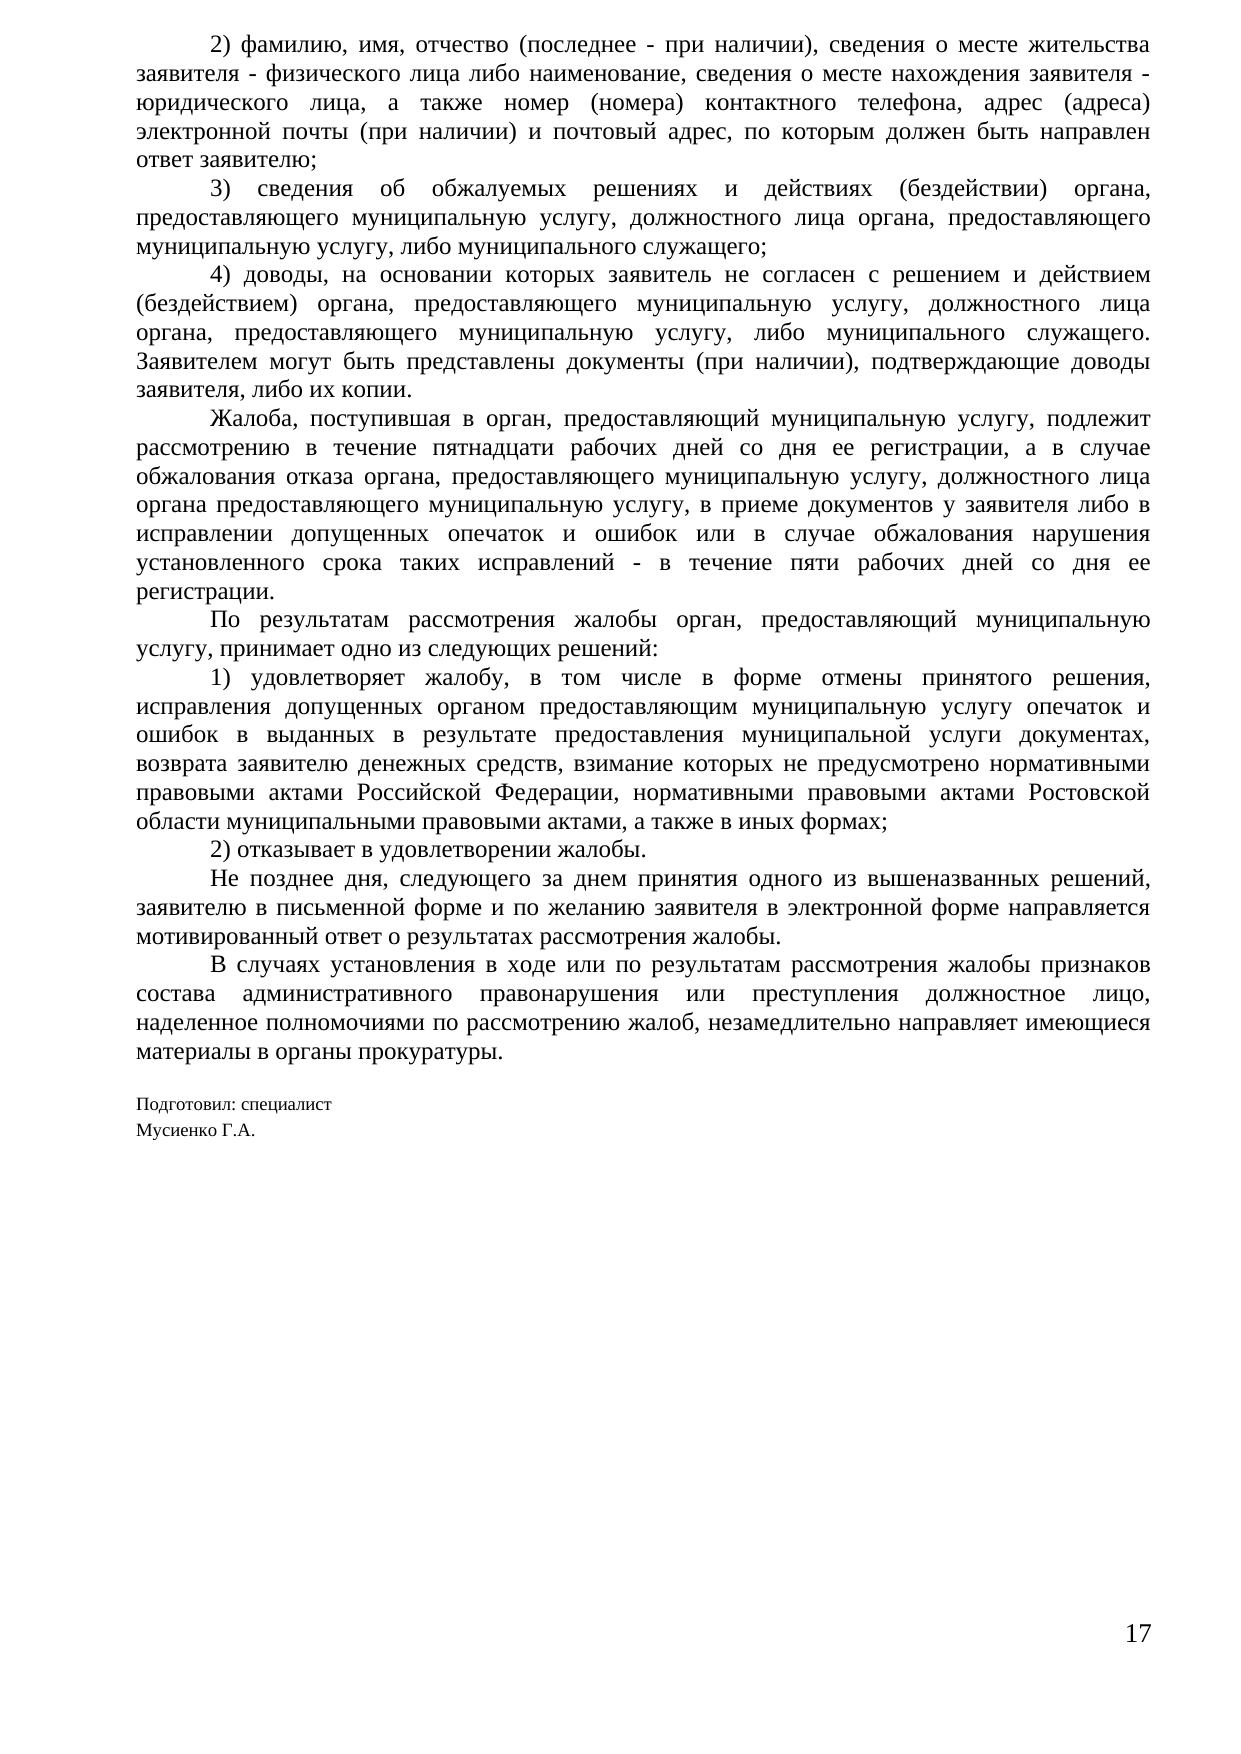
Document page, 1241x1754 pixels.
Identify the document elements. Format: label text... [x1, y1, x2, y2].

text По результатам рассмотрения жалобы орган, предоставляющий муниципальную услугу, принимает одно из следующих решений: [136, 604, 1152, 662]
text Жалоба, поступившая в орган, предоставляющий муниципальную услугу, подлежит рассмотрению в течение пятнадцати рабочих дней со дня ее регистрации, а в случае обжалования отказа органа, предоставляющего муниципальную услугу, должностного лица органа предоставляющего муниципальную услугу, в приеме документов у заявителя либо в исправлении допущенных опечаток и ошибок или в случае обжалования нарушения установленного срока таких исправлений - в течение пяти рабочих дней со дня ее регистрации. [136, 403, 1152, 604]
text 2) отказывает в удовлетворении жалобы. [136, 834, 1152, 863]
text 2) фамилию, имя, отчество (последнее - при наличии), сведения о месте жительства заявителя - физического лица либо наименование, сведения о месте нахождения заявителя - юридического лица, а также номер (номера) контактного телефона, адрес (адреса) электронной почты (при наличии) и почтовый адрес, по которым должен быть направлен ответ заявителю; [136, 29, 1152, 173]
text Мусиенко Г.А. [136, 1119, 1152, 1140]
text Подготовил: специалист [136, 1093, 1152, 1115]
text 4) доводы, на основании которых заявитель не согласен с решением и действием (бездействием) органа, предоставляющего муниципальную услугу, должностного лица органа, предоставляющего муниципальную услугу, либо муниципального служащего. Заявителем могут быть представлены документы (при наличии), подтверждающие доводы заявителя, либо их копии. [136, 259, 1152, 403]
text Не позднее дня, следующего за днем принятия одного из вышеназванных решений, заявителю в письменной форме и по желанию заявителя в электронной форме направляется мотивированный ответ о результатах рассмотрения жалобы. [136, 863, 1152, 949]
text 1) удовлетворяет жалобу, в том числе в форме отмены принятого решения, исправления допущенных органом предоставляющим муниципальную услугу опечаток и ошибок в выданных в результате предоставления муниципальной услуги документах, возврата заявителю денежных средств, взимание которых не предусмотрено нормативными правовыми актами Российской Федерации, нормативными правовыми актами Ростовской области муниципальными правовыми актами, а также в иных формах; [136, 662, 1152, 834]
text В случаях установления в ходе или по результатам рассмотрения жалобы признаков состава административного правонарушения или преступления должностное лицо, наделенное полномочиями по рассмотрению жалоб, незамедлительно направляет имеющиеся материалы в органы прокуратуры. [136, 949, 1152, 1064]
text 3) сведения об обжалуемых решениях и действиях (бездействии) органа, предоставляющего муниципальную услугу, должностного лица органа, предоставляющего муниципальную услугу, либо муниципального служащего; [136, 173, 1152, 259]
